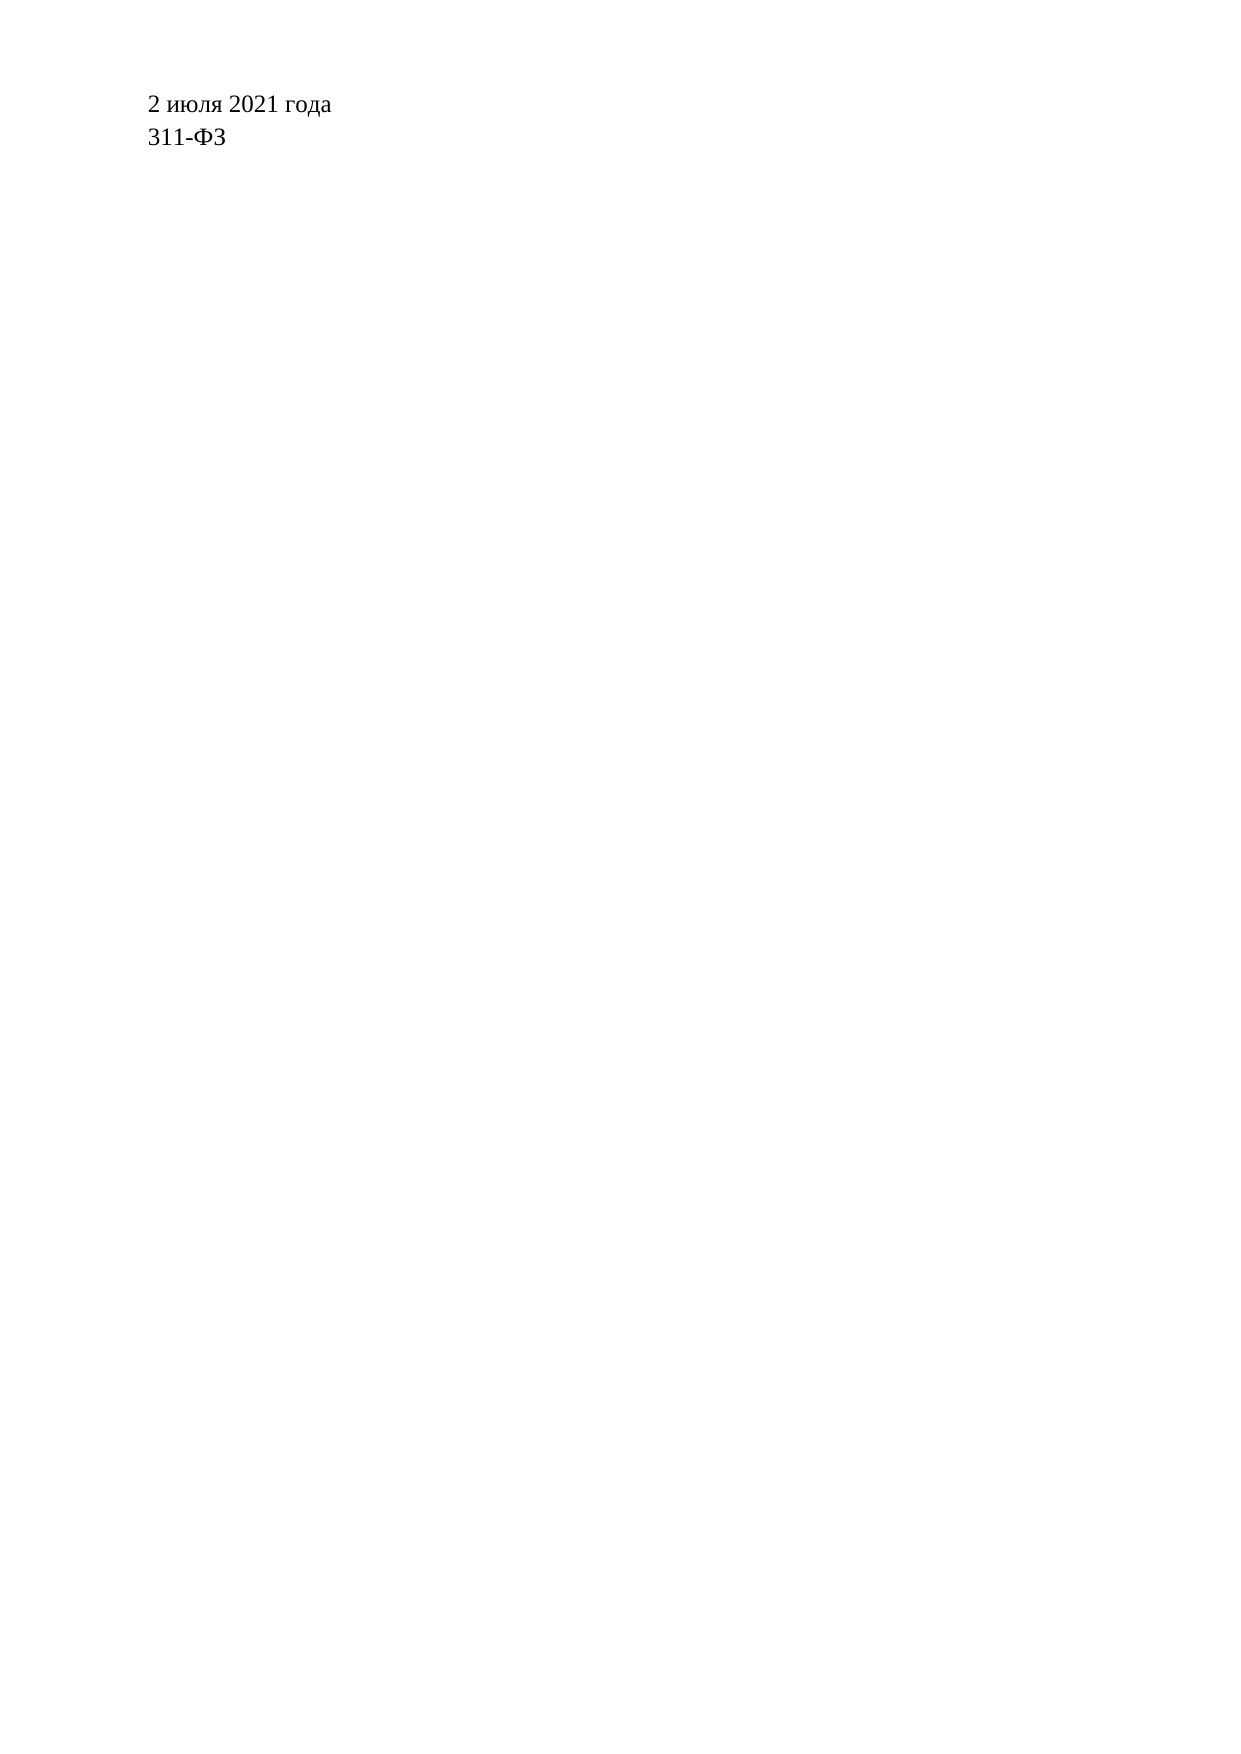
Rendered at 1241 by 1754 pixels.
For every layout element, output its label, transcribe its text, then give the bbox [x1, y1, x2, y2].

text 2 июля 2021 года [148, 89, 1152, 117]
text 311-ФЗ [148, 122, 1152, 150]
